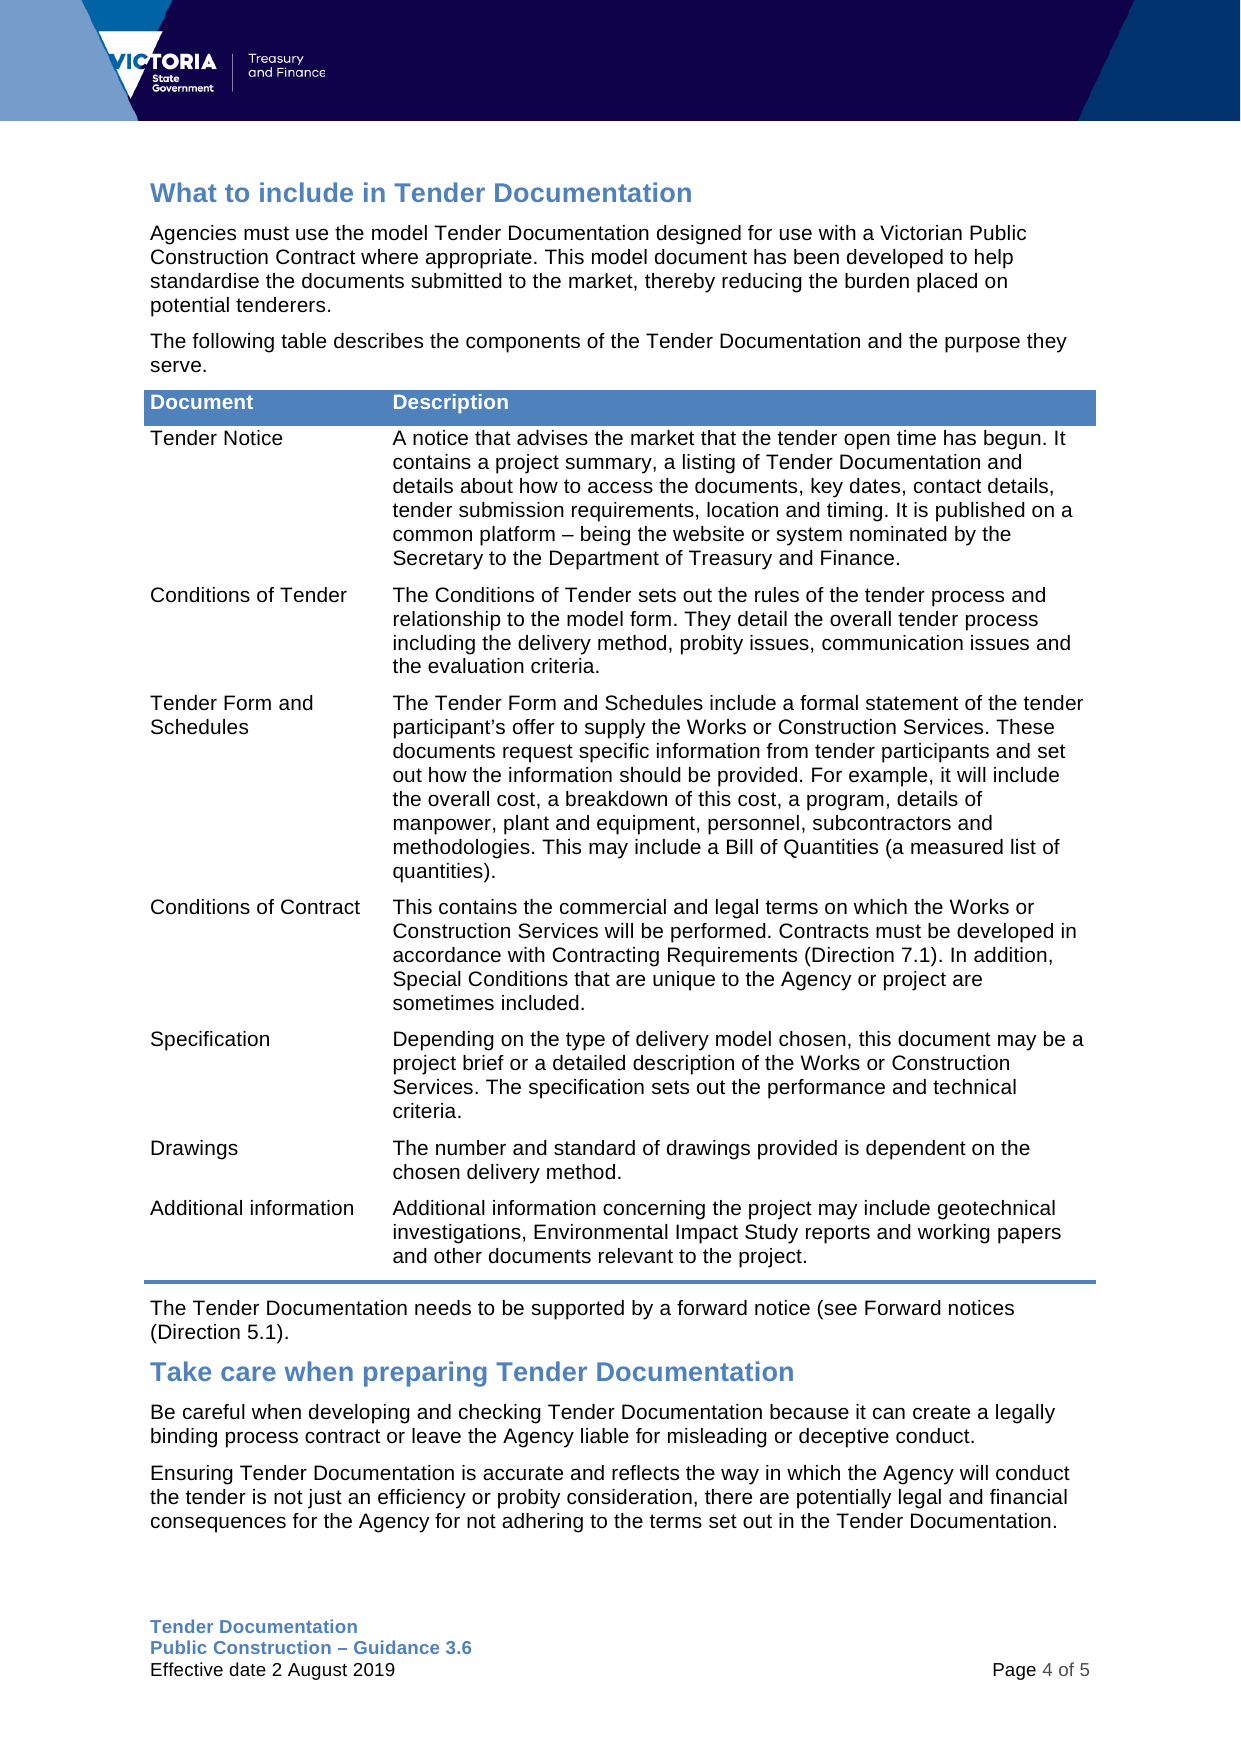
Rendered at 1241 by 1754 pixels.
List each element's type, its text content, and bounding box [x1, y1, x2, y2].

subtitle Take care when preparing Tender Documentation [150, 1356, 1090, 1388]
table_cell Specification [144, 1027, 386, 1136]
text Agencies must use the model Tender Documentation designed for use with a Victorian Public Construction Contract where appropriate. This model document has been developed to help standardise the documents submitted to the market, thereby reducing the burden placed on potential tenderers. [150, 221, 1090, 317]
table_cell Additional information concerning the project may include geotechnical investigations, Environmental Impact Study reports and working papers and other documents relevant to the project. [386, 1196, 1096, 1280]
table_cell Tender Form and Schedules [144, 691, 386, 895]
table_cell A notice that advises the market that the tender open time has begun. It contains a project summary, a listing of Tender Documentation and details about how to access the documents, key dates, contact details, tender submission requirements, location and timing. It is published on a common platform – being the website or system nominated by the Secretary to the Department of Treasury and Finance. [386, 426, 1096, 582]
table_header Description [386, 390, 1096, 426]
table_cell The Tender Form and Schedules include a formal statement of the tender participant’s offer to supply the Works or Construction Services. These documents request specific information from tender participants and set out how the information should be provided. For example, it will include the overall cost, a breakdown of this cost, a program, details of manpower, plant and equipment, personnel, subcontractors and methodologies. This may include a Bill of Quantities (a measured list of quantities). [386, 691, 1096, 895]
table_header Document [144, 390, 386, 426]
text Be careful when developing and checking Tender Documentation because it can create a legally binding process contract or leave the Agency liable for misleading or deceptive conduct. [150, 1400, 1090, 1448]
table_cell Additional information [144, 1196, 386, 1280]
table_cell Conditions of Contract [144, 895, 386, 1027]
table_cell Depending on the type of delivery model chosen, this document may be a project brief or a detailed description of the Works or Construction Services. The specification sets out the performance and technical criteria. [386, 1027, 1096, 1136]
subtitle What to include in Tender Documentation [150, 177, 1090, 208]
table_cell This contains the commercial and legal terms on which the Works or Construction Services will be performed. Contracts must be developed in accordance with Contracting Requirements (Direction 7.1). In addition, Special Conditions that are unique to the Agency or project are sometimes included. [386, 895, 1096, 1027]
text The Tender Documentation needs to be supported by a forward notice (see Forward notices (Direction 5.1). [150, 1296, 1090, 1344]
table_cell Tender Notice [144, 426, 386, 582]
table_cell Conditions of Tender [144, 583, 386, 691]
table_cell Drawings [144, 1136, 386, 1196]
table_cell The Conditions of Tender sets out the rules of the tender process and relationship to the model form. They detail the overall tender process including the delivery method, probity issues, communication issues and the evaluation criteria. [386, 583, 1096, 691]
text The following table describes the components of the Tender Documentation and the purpose they serve. [150, 329, 1090, 377]
text Ensuring Tender Documentation is accurate and reflects the way in which the Agency will conduct the tender is not just an efficiency or probity consideration, there are potentially legal and financial consequences for the Agency for not adhering to the terms set out in the Tender Documentation. [150, 1461, 1090, 1532]
picture [0, 0, 1241, 121]
table_cell The number and standard of drawings provided is dependent on the chosen delivery method. [386, 1136, 1096, 1196]
